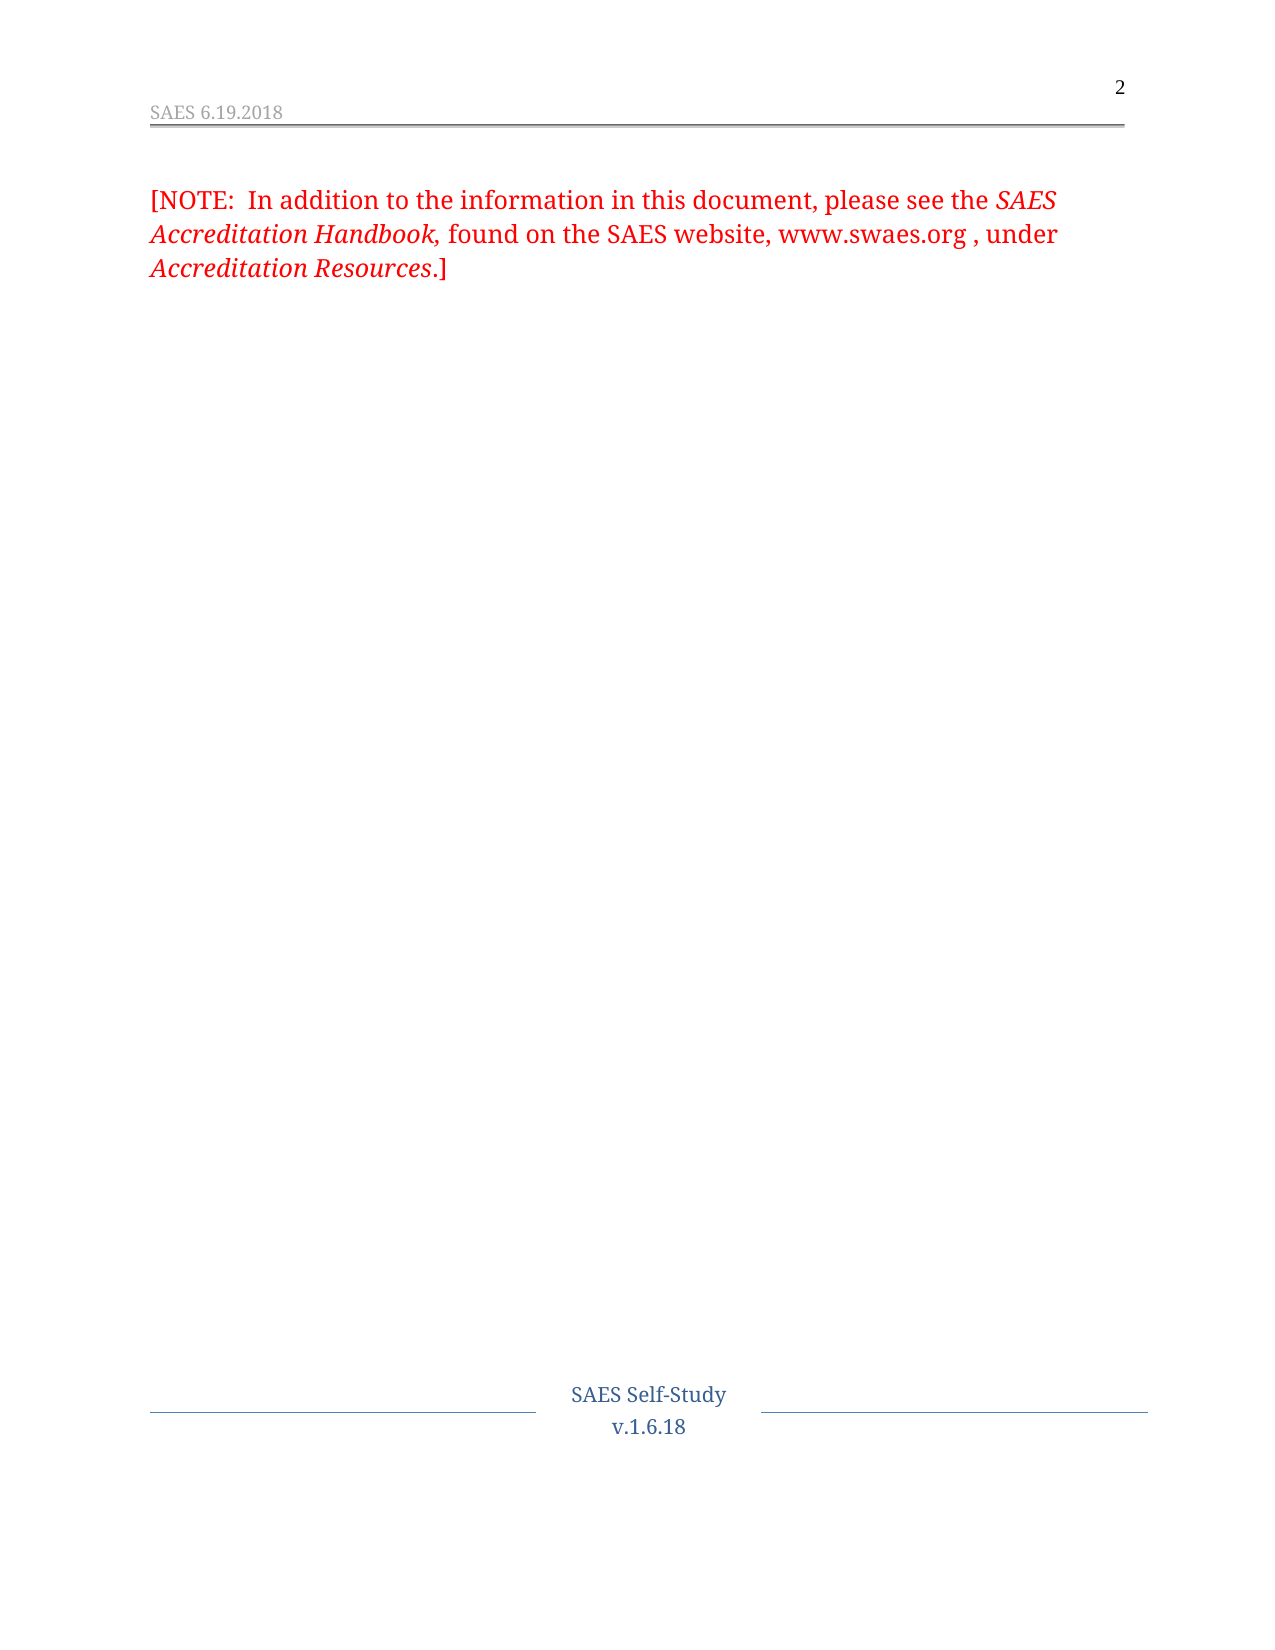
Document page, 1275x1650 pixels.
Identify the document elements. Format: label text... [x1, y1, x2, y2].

picture [150, 124, 1125, 128]
text [NOTE: In addition to the information in this document, please see the SAES Accreditation Handbook, found on the SAES website, www.swaes.org , under Accreditation Resources.] [150, 183, 1125, 285]
